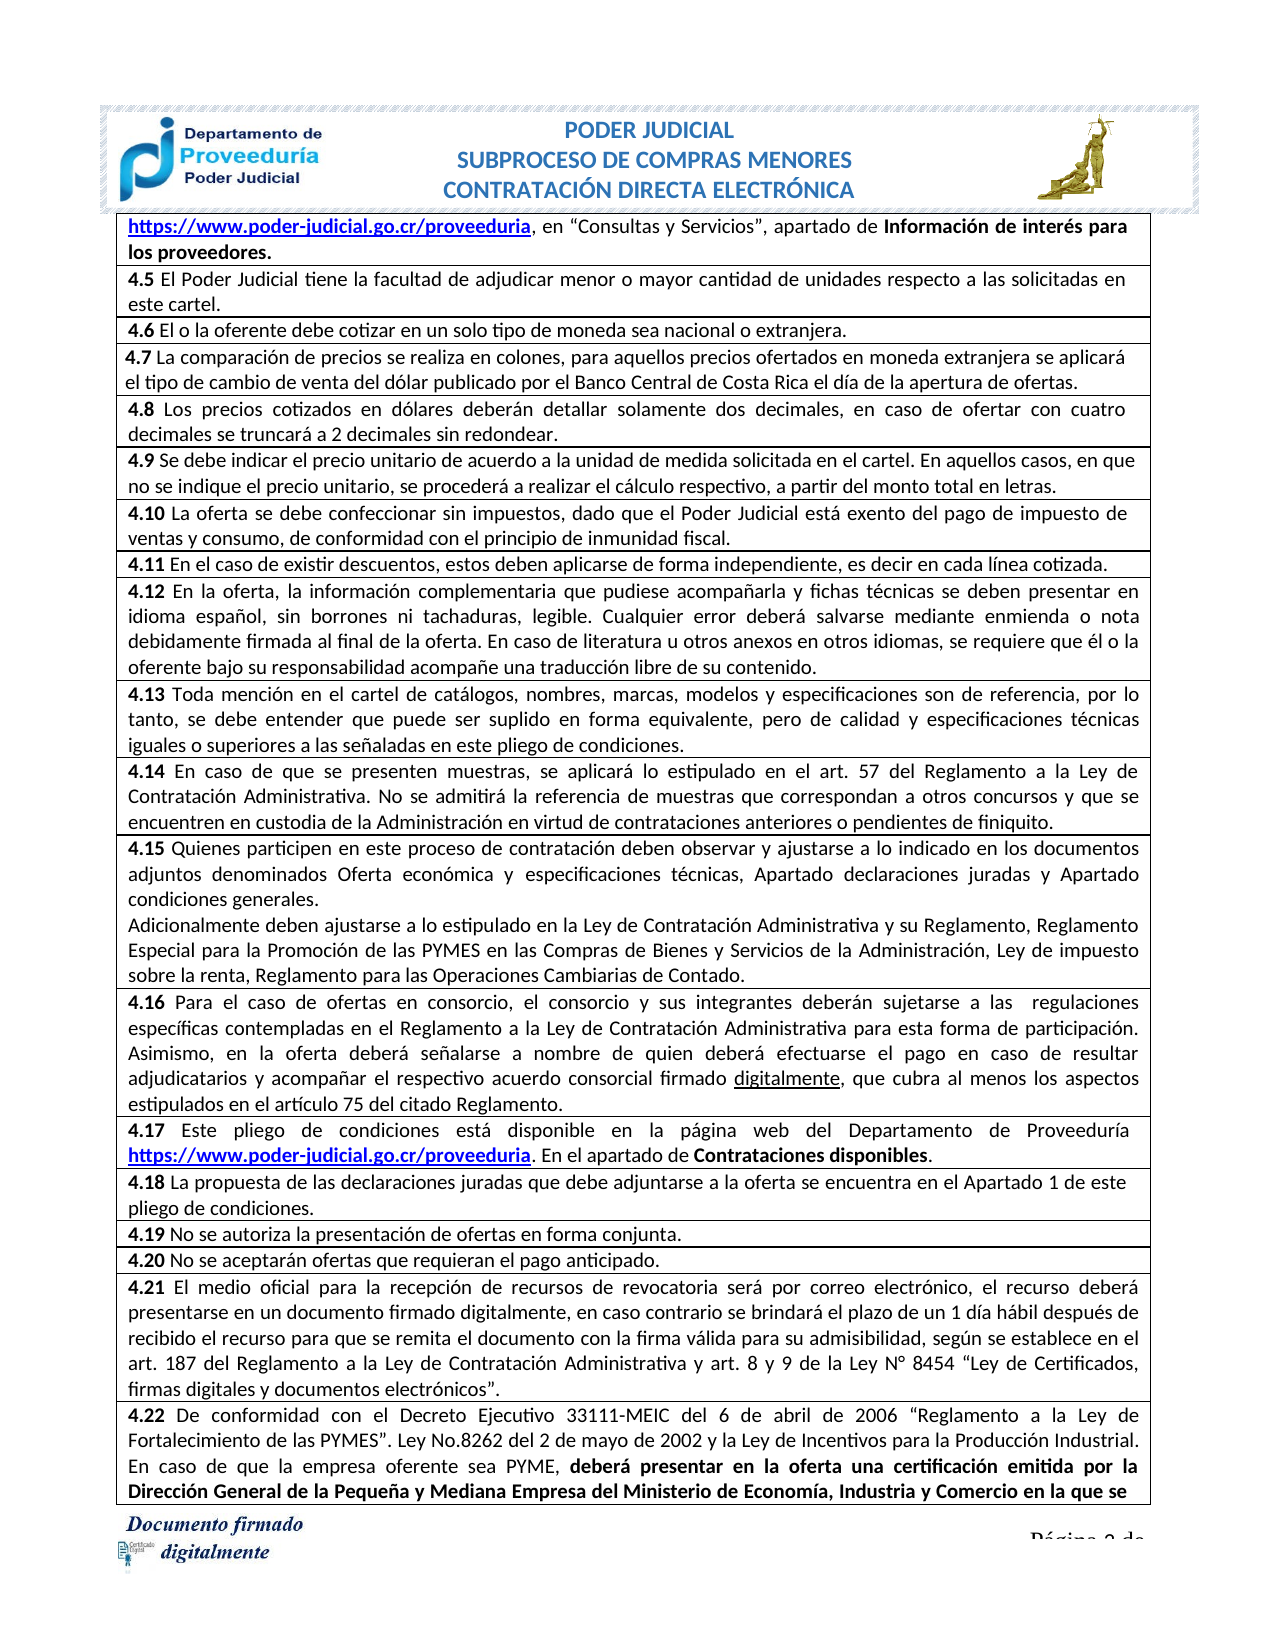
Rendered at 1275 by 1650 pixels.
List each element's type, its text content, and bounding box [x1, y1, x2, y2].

table_header https://www.poder-judicial.go.cr/proveeduria, en “Consultas y Servicios”, apartado de Información de interés para los proveedores. [117, 214, 1150, 264]
table_cell 4.12 En la oferta, la información complementaria que pudiese acompañarla y fichas técnicas se deben presentar en idioma español, sin borrones ni tachaduras, legible. Cualquier error deberá salvarse mediante enmienda o nota debidamente firmada al final de la oferta. En caso de literatura u otros anexos en otros idiomas, se requiere que él o la oferente bajo su responsabilidad acompañe una traducción libre de su contenido. [117, 578, 1150, 680]
table_cell 4.9 Se debe indicar el precio unitario de acuerdo a la unidad de medida solicitada en el cartel. En aquellos casos, en que no se indique el precio unitario, se procederá a realizar el cálculo respectivo, a partir del monto total en letras. [117, 448, 1150, 498]
table_cell 4.18 La propuesta de las declaraciones juradas que debe adjuntarse a la oferta se encuentra en el Apartado 1 de este pliego de condiciones. [117, 1169, 1150, 1220]
picture [100, 105, 1199, 214]
table_cell 4.20 No se aceptarán ofertas que requieran el pago anticipado. [117, 1248, 1150, 1273]
table_cell 4.6 El o la oferente debe cotizar en un solo tipo de moneda sea nacional o extranjera. [117, 318, 1150, 343]
table_cell 4.7 La comparación de precios se realiza en colones, para aquellos precios ofertados en moneda extranjera se aplicará el tipo de cambio de venta del dólar publicado por el Banco Central de Costa Rica el día de la apertura de ofertas. [117, 344, 1150, 395]
picture [118, 1513, 313, 1574]
table_cell 4.11 En el caso de existir descuentos, estos deben aplicarse de forma independiente, es decir en cada línea cotizada. [117, 552, 1150, 577]
table_cell 4.13 Toda mención en el cartel de catálogos, nombres, marcas, modelos y especificaciones son de referencia, por lo tanto, se debe entender que puede ser suplido en forma equivalente, pero de calidad y especificaciones técnicas iguales o superiores a las señaladas en este pliego de condiciones. [117, 681, 1150, 757]
table_cell 4.8 Los precios cotizados en dólares deberán detallar solamente dos decimales, en caso de ofertar con cuatro decimales se truncará a 2 decimales sin redondear. [117, 396, 1150, 446]
table_cell 4.15 Quienes participen en este proceso de contratación deben observar y ajustarse a lo indicado en los documentos adjuntos denominados Oferta económica y especificaciones técnicas, Apartado declaraciones juradas y Apartado condiciones generales. Adicionalmente deben ajustarse a lo estipulado en la Ley de Contratación Administrativa y su Reglamento, Reglamento Especial para la Promoción de las PYMES en las Compras de Bienes y Servicios de la Administración, Ley de impuesto sobre la renta, Reglamento para las Operaciones Cambiarias de Contado. [117, 836, 1150, 988]
table_cell 4.17 Este pliego de condiciones está disponible en la página web del Departamento de Proveeduría https://www.poder-judicial.go.cr/proveeduria. En el apartado de Contrataciones disponibles. [117, 1117, 1150, 1168]
table_cell 4.14 En caso de que se presenten muestras, se aplicará lo estipulado en el art. 57 del Reglamento a la Ley de Contratación Administrativa. No se admitirá la referencia de muestras que correspondan a otros concursos y que se encuentren en custodia de la Administración en virtud de contrataciones anteriores o pendientes de finiquito. [117, 758, 1150, 834]
table_cell 4.19 No se autoriza la presentación de ofertas en forma conjunta. [117, 1221, 1150, 1246]
table_cell 4.22 De conformidad con el Decreto Ejecutivo 33111-MEIC del 6 de abril de 2006 “Reglamento a la Ley de Fortalecimiento de las PYMES”. Ley No.8262 del 2 de mayo de 2002 y la Ley de Incentivos para la Producción Industrial. En caso de que la empresa oferente sea PYME, deberá presentar en la oferta una certificación emitida por la Dirección General de la Pequeña y Mediana Empresa del Ministerio de Economía, Industria y Comercio en la que se [117, 1402, 1150, 1504]
table_cell 4.5 El Poder Judicial tiene la facultad de adjudicar menor o mayor cantidad de unidades respecto a las solicitadas en este cartel. [117, 266, 1150, 316]
table_cell 4.21 El medio oficial para la recepción de recursos de revocatoria será por correo electrónico, el recurso deberá presentarse en un documento firmado digitalmente, en caso contrario se brindará el plazo de un 1 día hábil después de recibido el recurso para que se remita el documento con la firma válida para su admisibilidad, según se establece en el art. 187 del Reglamento a la Ley de Contratación Administrativa y art. 8 y 9 de la Ley N° 8454 “Ley de Certificados, firmas digitales y documentos electrónicos”. [117, 1274, 1150, 1401]
table_cell 4.10 La oferta se debe confeccionar sin impuestos, dado que el Poder Judicial está exento del pago de impuesto de ventas y consumo, de conformidad con el principio de inmunidad fiscal. [117, 500, 1150, 550]
table_cell 4.16 Para el caso de ofertas en consorcio, el consorcio y sus integrantes deberán sujetarse a las regulaciones específicas contempladas en el Reglamento a la Ley de Contratación Administrativa para esta forma de participación. Asimismo, en la oferta deberá señalarse a nombre de quien deberá efectuarse el pago en caso de resultar adjudicatarios y acompañar el respectivo acuerdo consorcial firmado digitalmente, que cubra al menos los aspectos estipulados en el artículo 75 del citado Reglamento. [117, 989, 1150, 1116]
